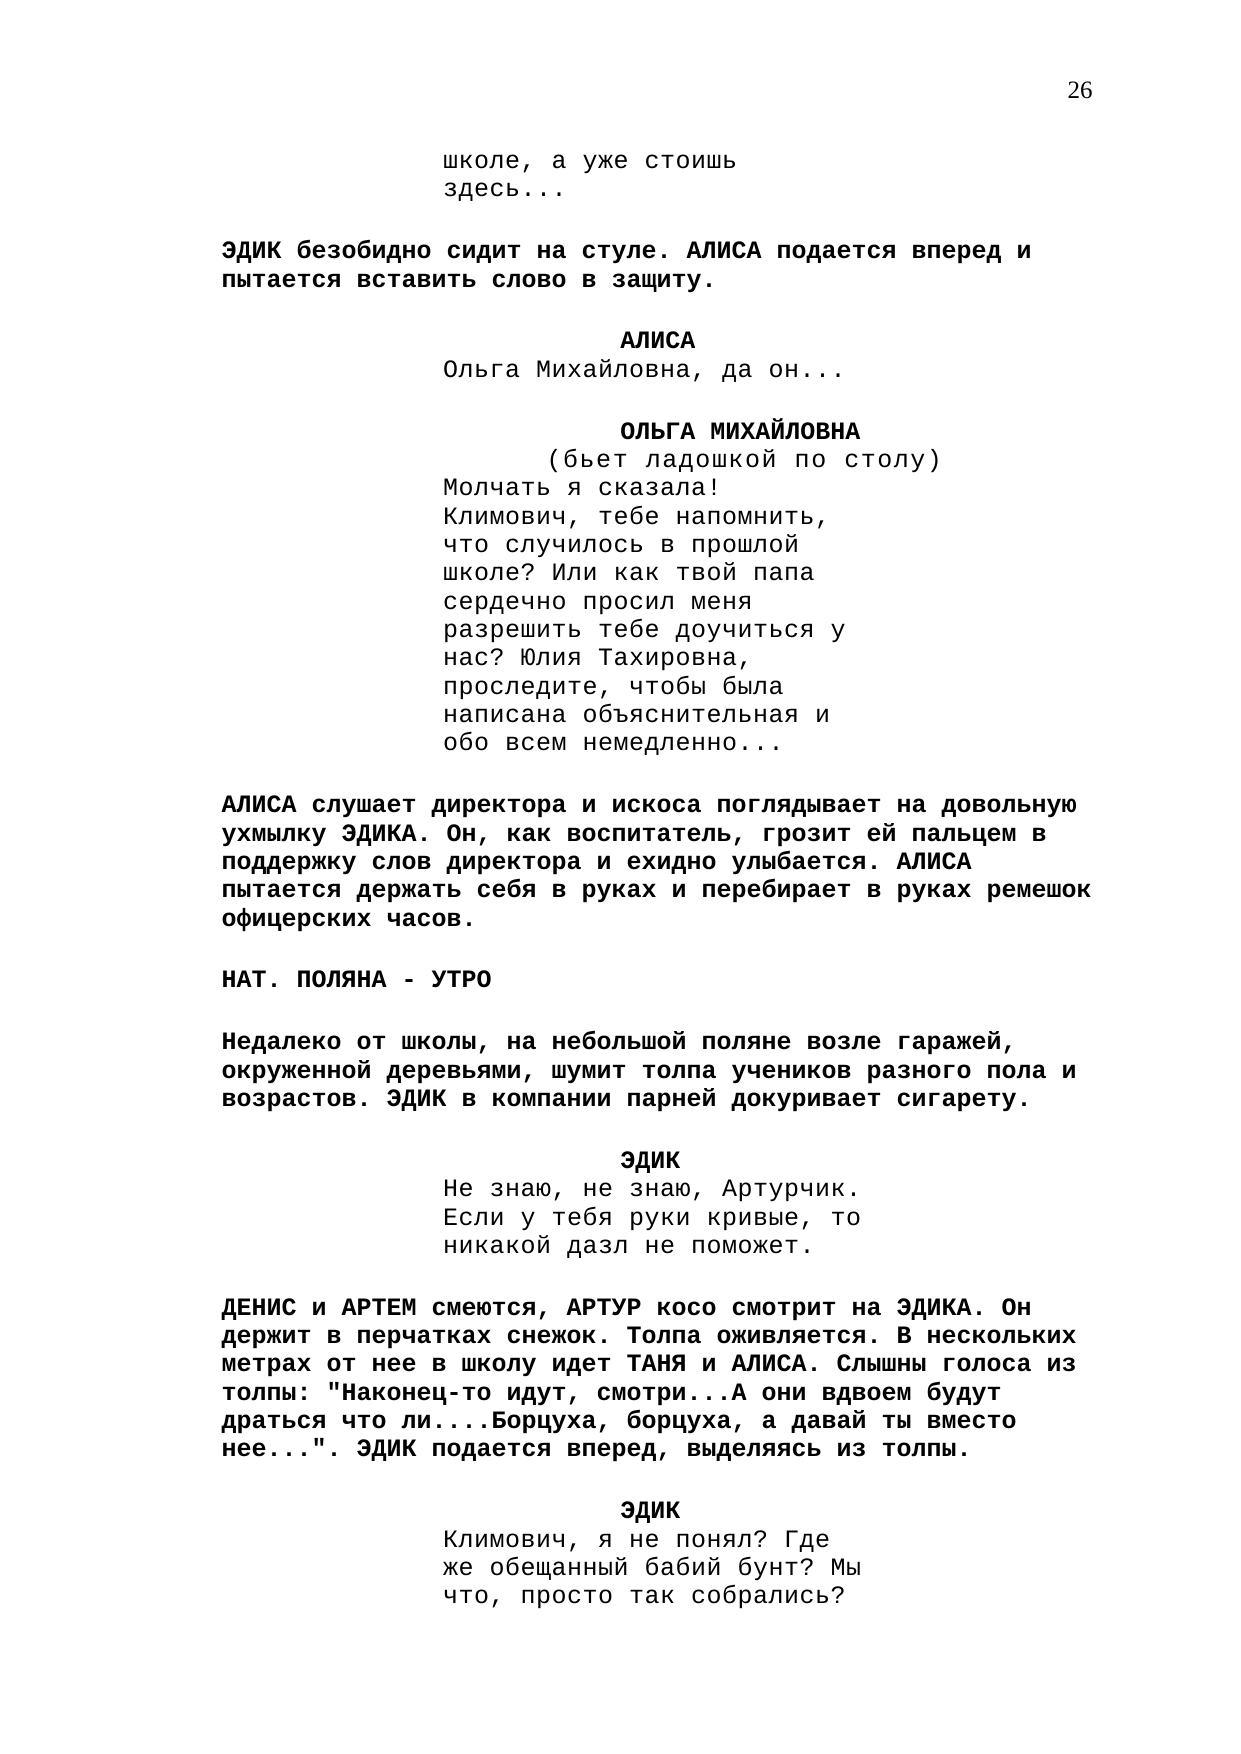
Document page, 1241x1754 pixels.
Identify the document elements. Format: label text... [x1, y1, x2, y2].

text АЛИСА слушает директора и искоса поглядывает на довольную ухмылку ЭДИКА. Он, как воспитатель, грозит ей пальцем в поддержку слов директора и ехидно улыбается. АЛИСА пытается держать себя в руках и перебирает в руках ремешок офицерских часов. [221, 792, 1092, 933]
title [443, 148, 871, 204]
title Ольга Михайловна, да он... [443, 356, 871, 385]
title Климович, я не понял? Где же обещанный бабий бунт? Мы что, просто так собрались? [443, 1526, 871, 1611]
text ДЕНИС и АРТЕМ смеются, АРТУР косо смотрит на ЭДИКА. Он держит в перчатках снежок. Толпа оживляется. В нескольких метрах от нее в школу идет ТАНЯ и АЛИСА. Слышны голоса из толпы: "Наконец-то идут, смотри...А они вдвоем будут драться что ли....Борцуха, борцуха, а давай ты вместо нее...". ЭДИК подается вперед, выделяясь из толпы. [221, 1294, 1092, 1464]
subtitle АЛИСА [620, 328, 1092, 356]
subtitle ЭДИК [620, 1498, 1092, 1526]
text НАТ. ПОЛЯНА - УТРО [221, 967, 1092, 995]
title Не знаю, не знаю, Артурчик. Если у тебя руки кривые, то никакой дазл не поможет. [443, 1176, 871, 1261]
title Молчать я сказала! Климович, тебе напомнить, что случилось в прошлой школе? Или как твой папа сердечно просил меня разрешить тебе доучиться у нас? Юлия Тахировна, проследите, чтобы была написана объяснительная и обо всем немедленно... [443, 475, 871, 758]
subtitle ЭДИК [620, 1147, 1092, 1176]
subtitle ОЛЬГА МИХАЙЛОВНА [620, 418, 1092, 447]
text ЭДИК безобидно сидит на стуле. АЛИСА подается вперед и пытается вставить слово в защиту. [221, 238, 1092, 294]
text Недалеко от школы, на небольшой поляне возле гаражей, окруженной деревьями, шумит толпа учеников разного пола и возрастов. ЭДИК в компании парней докуривает сигарету. [221, 1029, 1092, 1114]
subtitle (бьет ладошкой по столу) [546, 447, 1092, 475]
